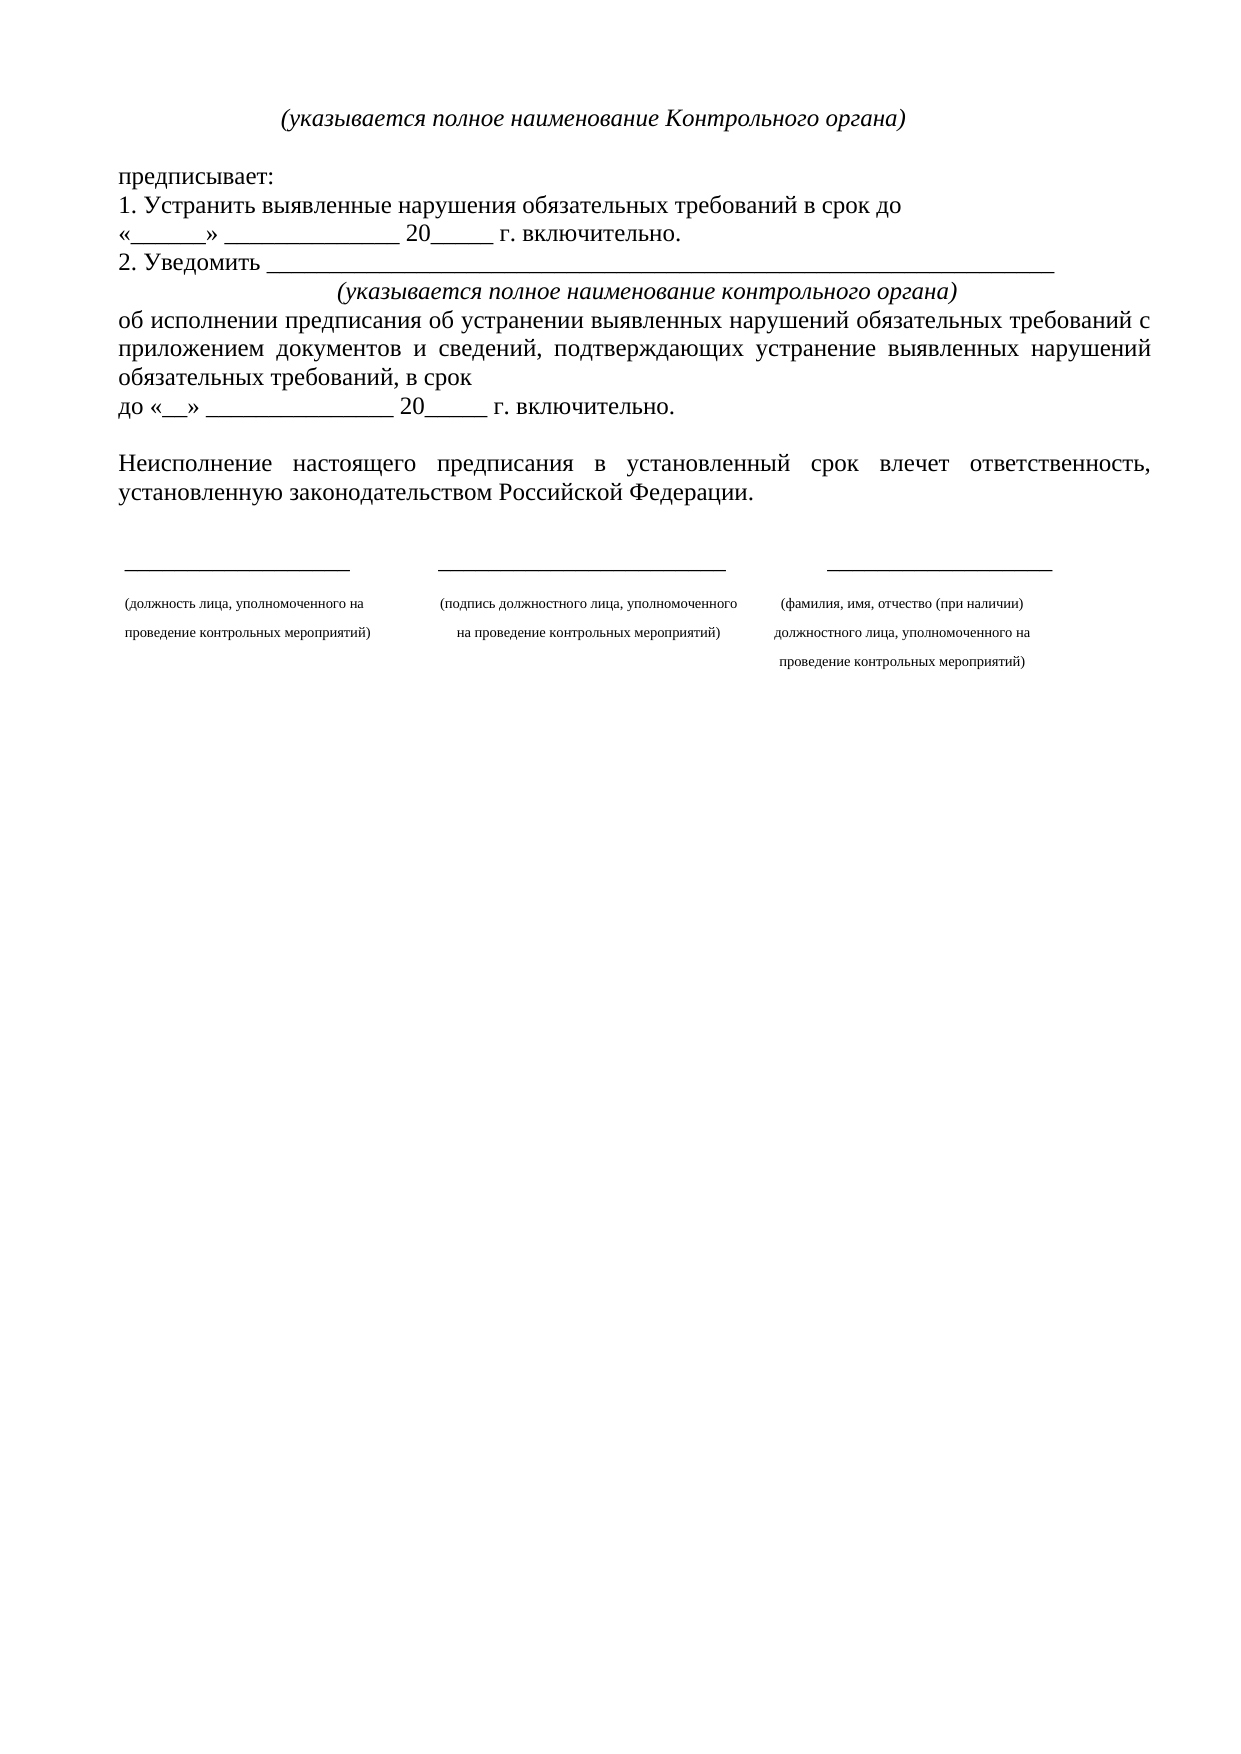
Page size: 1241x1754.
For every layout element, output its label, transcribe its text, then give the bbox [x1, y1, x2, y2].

text предписывает: [118, 161, 1152, 190]
table_cell (подпись должностного лица, уполномоченного на проведение контрольных мероприятий) [432, 585, 745, 692]
text до «__» _______________ 20_____ г. включительно. [118, 391, 1152, 420]
text Неисполнение настоящего предписания в установленный срок влечет ответственность, установленную законодательством Российской Федерации. [118, 448, 1152, 506]
table_header _______________________ [432, 535, 745, 585]
text (указывается полное наименование контрольного органа) [118, 276, 1152, 305]
table_cell (фамилия, имя, отчество (при наличии) должностного лица, уполномоченного на проведение контрольных мероприятий) [745, 585, 1059, 692]
table_header __________________ [745, 535, 1059, 585]
text 1. Устранить выявленные нарушения обязательных требований в срок до [118, 190, 1152, 218]
table_cell (должность лица, уполномоченного на проведение контрольных мероприятий) [118, 585, 432, 692]
text об исполнении предписания об устранении выявленных нарушений обязательных требований с приложением документов и сведений, подтверждающих устранение выявленных нарушений обязательных требований, в срок [118, 305, 1152, 391]
text (указывается полное наименование Контрольного органа) [118, 103, 1152, 132]
table_header __________________ [118, 535, 432, 585]
text 2. Уведомить _______________________________________________________________ [118, 247, 1152, 276]
text «______» ______________ 20_____ г. включительно. [118, 218, 1152, 247]
